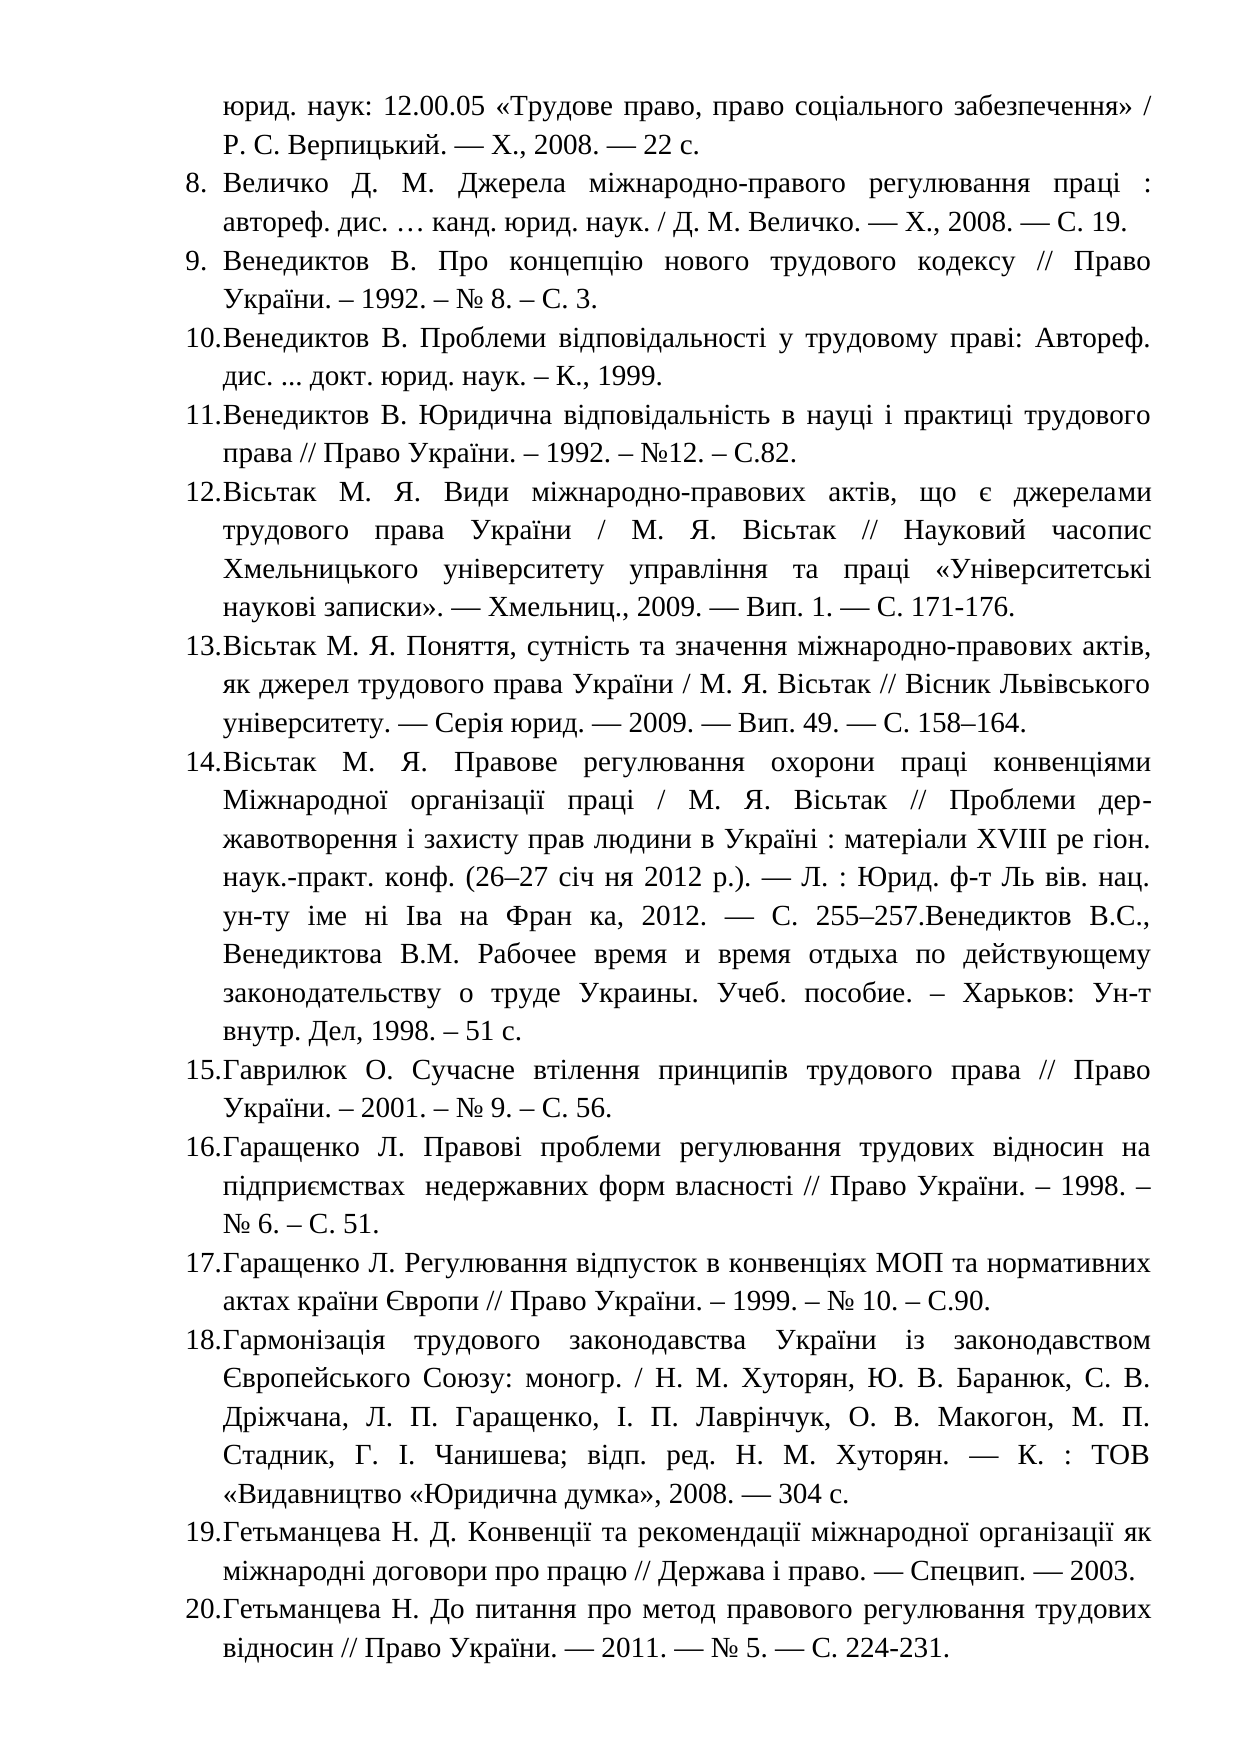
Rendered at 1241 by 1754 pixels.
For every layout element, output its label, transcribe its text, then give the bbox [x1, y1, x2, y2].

list Венедиктов В. Юридична відповідальність в науці і практиці трудового права // Право України. – 1992. – №12. – С.82. [185, 397, 1152, 469]
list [185, 88, 1152, 161]
list Гаращенко Л. Регулювання відпусток в конвенціях МОП та нормативних актах країни Європи // Право України. – 1999. – № 10. – С.90. [185, 1245, 1152, 1317]
list Гаврилюк О. Сучасне втілення принципів трудового права // Право України. – 2001. – № 9. – С. 56. [185, 1052, 1152, 1124]
list Венедиктов В. Про концепцію нового трудового кодексу // Право України. – 1992. – № 8. – С. 3. [185, 243, 1152, 315]
list Гаращенко Л. Правові проблеми регулювання трудових відносин на підприємствах недержавних форм власності // Право України. – 1998. – № 6. – С. 51. [185, 1129, 1152, 1240]
list Вісьтак М. Я. Правове регулювання охорони праці конвенціями Міжнародної організації праці / М. Я. Вісьтак // Проблеми державотворення і захисту прав людини в Україні : матеріали XVIІІ ре гіон. наук.-практ. конф. (26–27 січ ня 2012 р.). — Л. : Юрид. ф-т Ль вів. нац. ун-ту іме ні Іва на Фран ка, 2012. — С. 255–257.Венедиктов В.С., Венедиктова В.М. Рабочее время и время отдыха по действующему законодательству о труде Украины. Учеб. пособие. – Харьков: Ун-т внутр. Дел, 1998. – 51 с. [185, 744, 1152, 1047]
list Гетьманцева Н. До питання про метод правового регулювання трудових відносин // Право України. — 2011. — № 5. — С. 224-231. [185, 1592, 1152, 1664]
list Вісьтак М. Я. Види міжнародно-правових актів, що є джерелами трудового права України / М. Я. Вісьтак // Науковий часопис Хмельницького університету управління та праці «Університетські наукові записки». — Хмельниц., 2009. — Вип. 1. — С. 171-176. [185, 474, 1152, 623]
list Гармонізація трудового законодавства України із законодавством Європейського Союзу: моногр. / Н. М. Хуторян, Ю. В. Баранюк, С. В. Дріжчана, Л. П. Гаращенко, І. П. Лаврінчук, О. В. Макогон, М. П. Стадник, Г. І. Чанишева; відп. ред. Н. М. Хуторян. — К. : ТОВ «Видавництво «Юридична думка», 2008. — 304 с. [185, 1322, 1152, 1509]
list Величко Д. М. Джерела міжнародно-правого регулювання праці : автореф. дис. … канд. юрид. наук. / Д. М. Величко. — Х., 2008. — С. 19. [185, 166, 1152, 238]
list Гетьманцева Н. Д. Конвенції та рекомендації міжнародної організації як міжнародні договори про працю // Держава і право. — Спецвип. — 2003. [185, 1514, 1152, 1587]
list Венедиктов В. Проблеми відповідальності у трудовому праві: Автореф. дис. ... докт. юрид. наук. – К., 1999. [185, 320, 1152, 392]
list Вісьтак М. Я. Поняття, сутність та значення міжнародно-правових актів, як джерел трудового права України / М. Я. Вісьтак // Вісник Львівського університету. — Серія юрид. — 2009. — Вип. 49. — С. 158–164. [185, 628, 1152, 739]
